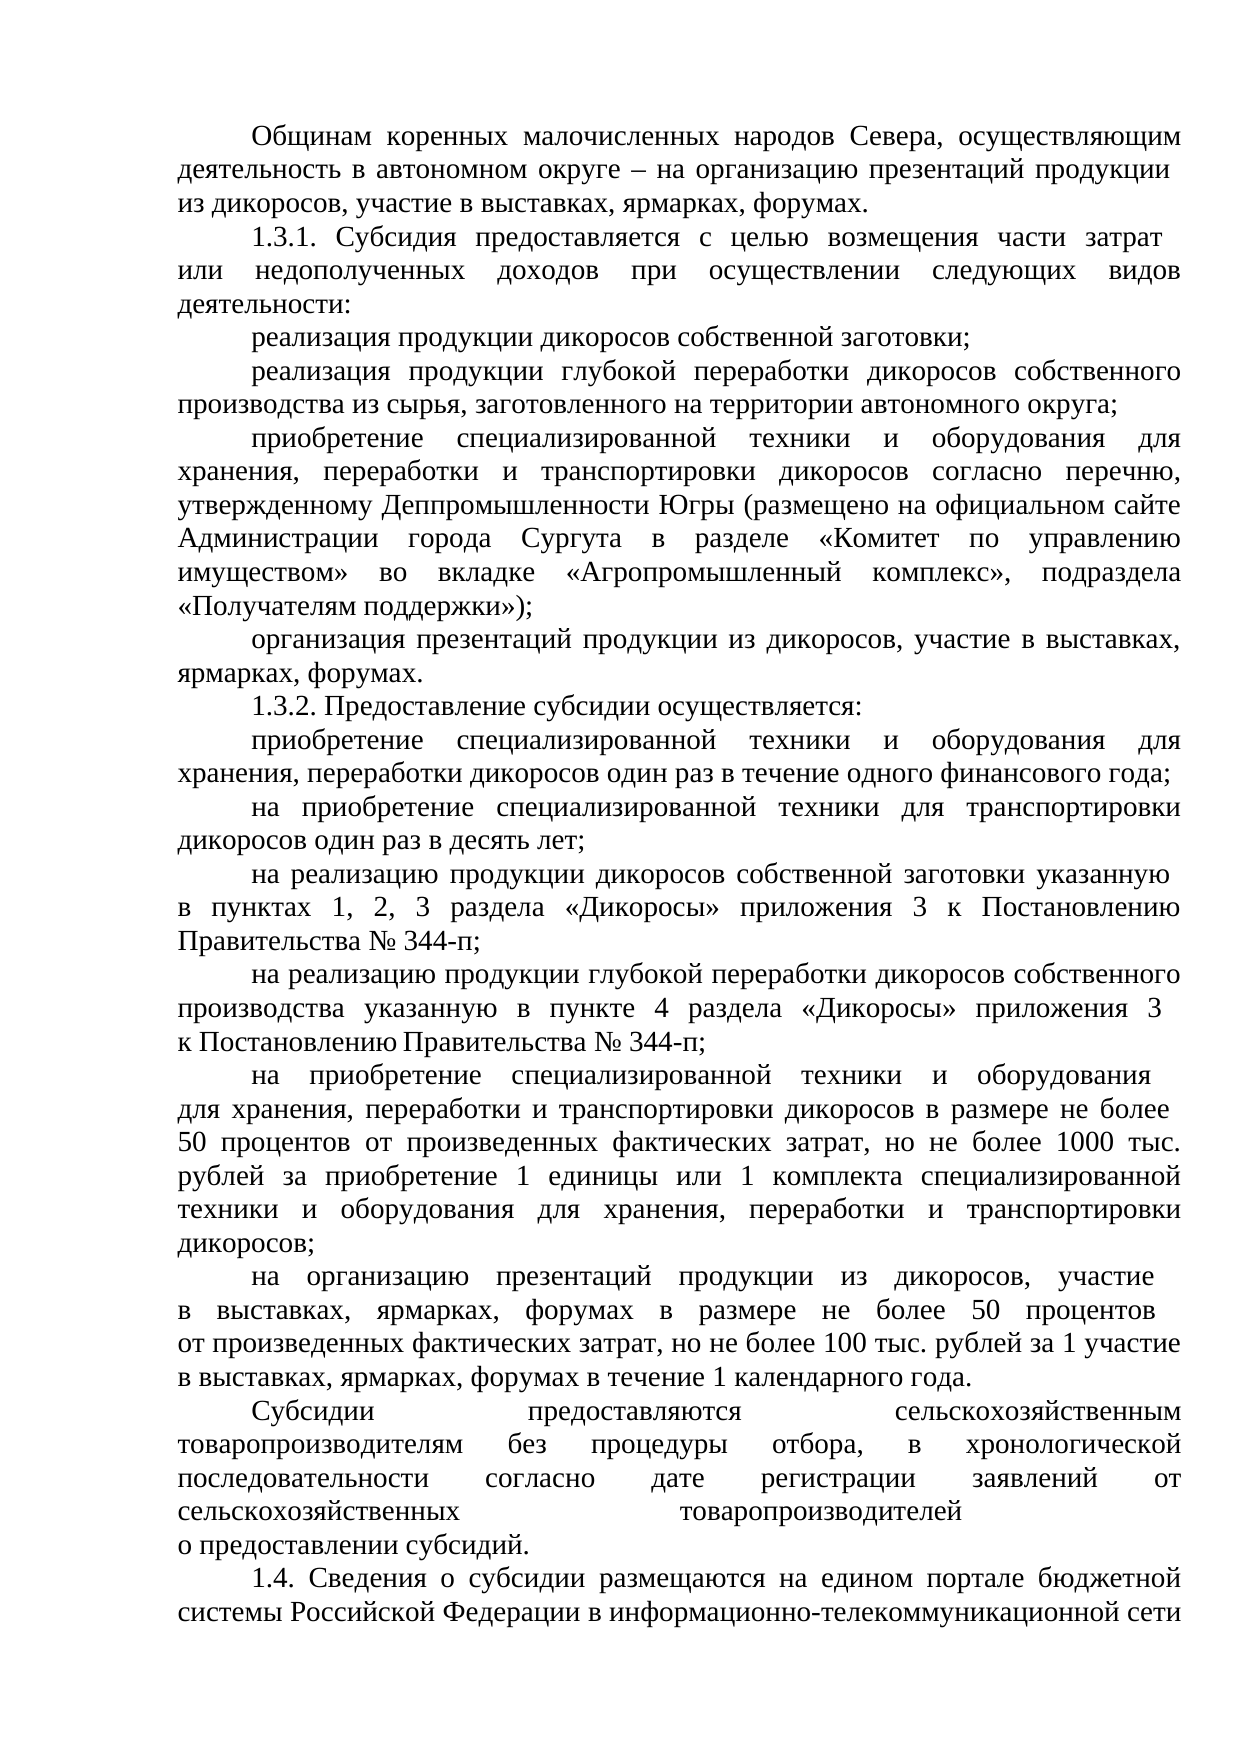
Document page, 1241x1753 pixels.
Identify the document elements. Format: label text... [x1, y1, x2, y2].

text на реализацию продукции глубокой переработки дикоросов собственного производства указанную в пункте 4 раздела «Дикоросы» приложения 3 к Постановлению Правительства № 344-п; [177, 957, 1182, 1057]
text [177, 1560, 1182, 1627]
text Субсидии предоставляются сельскохозяйственным товаропроизводителям без процедуры отбора, в хронологической последовательности согласно дате регистрации заявлений от сельскохозяйственных товаропроизводителей о предоставлении субсидий. [177, 1393, 1182, 1560]
text на приобретение специализированной техники и оборудования для хранения, переработки и транспортировки дикоросов в размере не более 50 процентов от произведенных фактических затрат, но не более 1000 тыс. рублей за приобретение 1 единицы или 1 комплекта специализированной техники и оборудования для хранения, переработки и транспортировки дикоросов; [177, 1057, 1182, 1258]
text реализация продукции глубокой переработки дикоросов собственного производства из сырья, заготовленного на территории автономного округа; [177, 353, 1182, 420]
text 1.3.1. Субсидия предоставляется с целью возмещения части затрат или недополученных доходов при осуществлении следующих видов деятельности: [177, 219, 1182, 319]
text приобретение специализированной техники и оборудования для хранения, переработки дикоросов один раз в течение одного финансового года; [177, 722, 1182, 789]
text реализация продукции дикоросов собственной заготовки; [177, 319, 1182, 353]
text на организацию презентаций продукции из дикоросов, участие в выставках, ярмарках, форумах в размере не более 50 процентов от произведенных фактических затрат, но не более 100 тыс. рублей за 1 участие в выставках, ярмарках, форумах в течение 1 календарного года. [177, 1258, 1182, 1393]
text 1.3.2. Предоставление субсидии осуществляется: [177, 688, 1182, 722]
text организация презентаций продукции из дикоросов, участие в выставках, ярмарках, форумах. [177, 621, 1182, 688]
text Общинам коренных малочисленных народов Севера, осуществляющим деятельность в автономном округе – на организацию презентаций продукции из дикоросов, участие в выставках, ярмарках, форумах. [177, 118, 1182, 219]
text на приобретение специализированной техники для транспортировки дикоросов один раз в десять лет; [177, 789, 1182, 856]
text на реализацию продукции дикоросов собственной заготовки указанную в пунктах 1, 2, 3 раздела «Дикоросы» приложения 3 к Постановлению Правительства № 344-п; [177, 856, 1182, 957]
text приобретение специализированной техники и оборудования для хранения, переработки и транспортировки дикоросов согласно перечню, утвержденному Деппромышленности Югры (размещено на официальном сайте Администрации города Сургута в разделе «Комитет по управлению имуществом» во вкладке «Агропромышленный комплекс», подраздела «Получателям поддержки»); [177, 420, 1182, 621]
